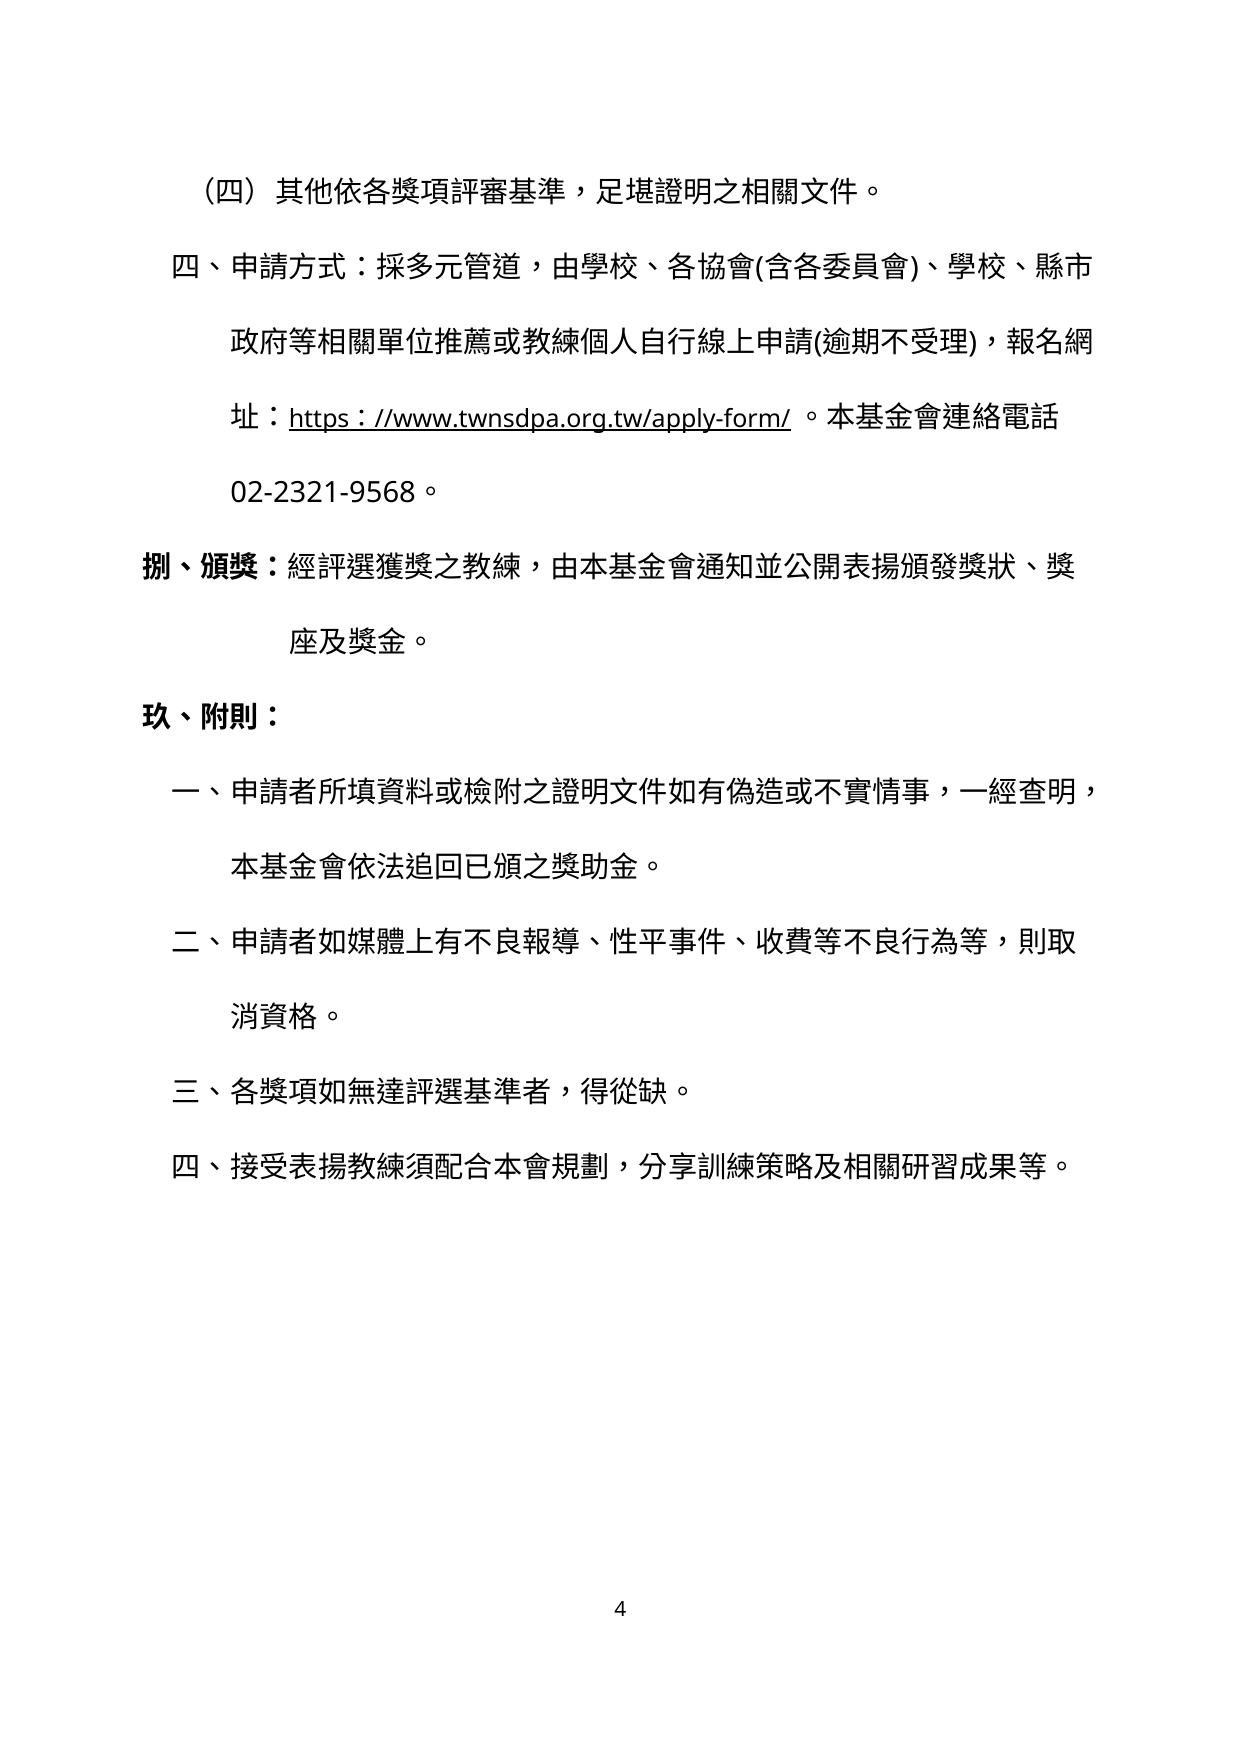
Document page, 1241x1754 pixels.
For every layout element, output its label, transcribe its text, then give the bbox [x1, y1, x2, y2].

list 附則： [142, 677, 1098, 752]
list 頒獎：經評選獲獎之教練，由本基金會通知並公開表揚頒發獎狀、獎座及獎金。 [142, 527, 1098, 677]
list 申請者如媒體上有不良報導、性平事件、收費等不良行為等，則取消資格。 [171, 902, 1098, 1052]
list 申請者所填資料或檢附之證明文件如有偽造或不實情事，一經查明，本基金會依法追回已頒之獎助金。 [171, 752, 1098, 902]
list 其他依各獎項評審基準，足堪證明之相關文件。 [186, 152, 1098, 227]
list 各獎項如無達評選基準者，得從缺。 [171, 1052, 1098, 1127]
list 接受表揚教練須配合本會規劃，分享訓練策略及相關研習成果等。 [171, 1127, 1098, 1202]
list 申請方式：採多元管道，由學校、各協會(含各委員會)、學校、縣市政府等相關單位推薦或教練個人自行線上申請(逾期不受理)，報名網址：https：//www.twnsdpa.org.tw/apply-form/ 。本基金會連絡電話02-2321-9568。 [171, 227, 1098, 527]
